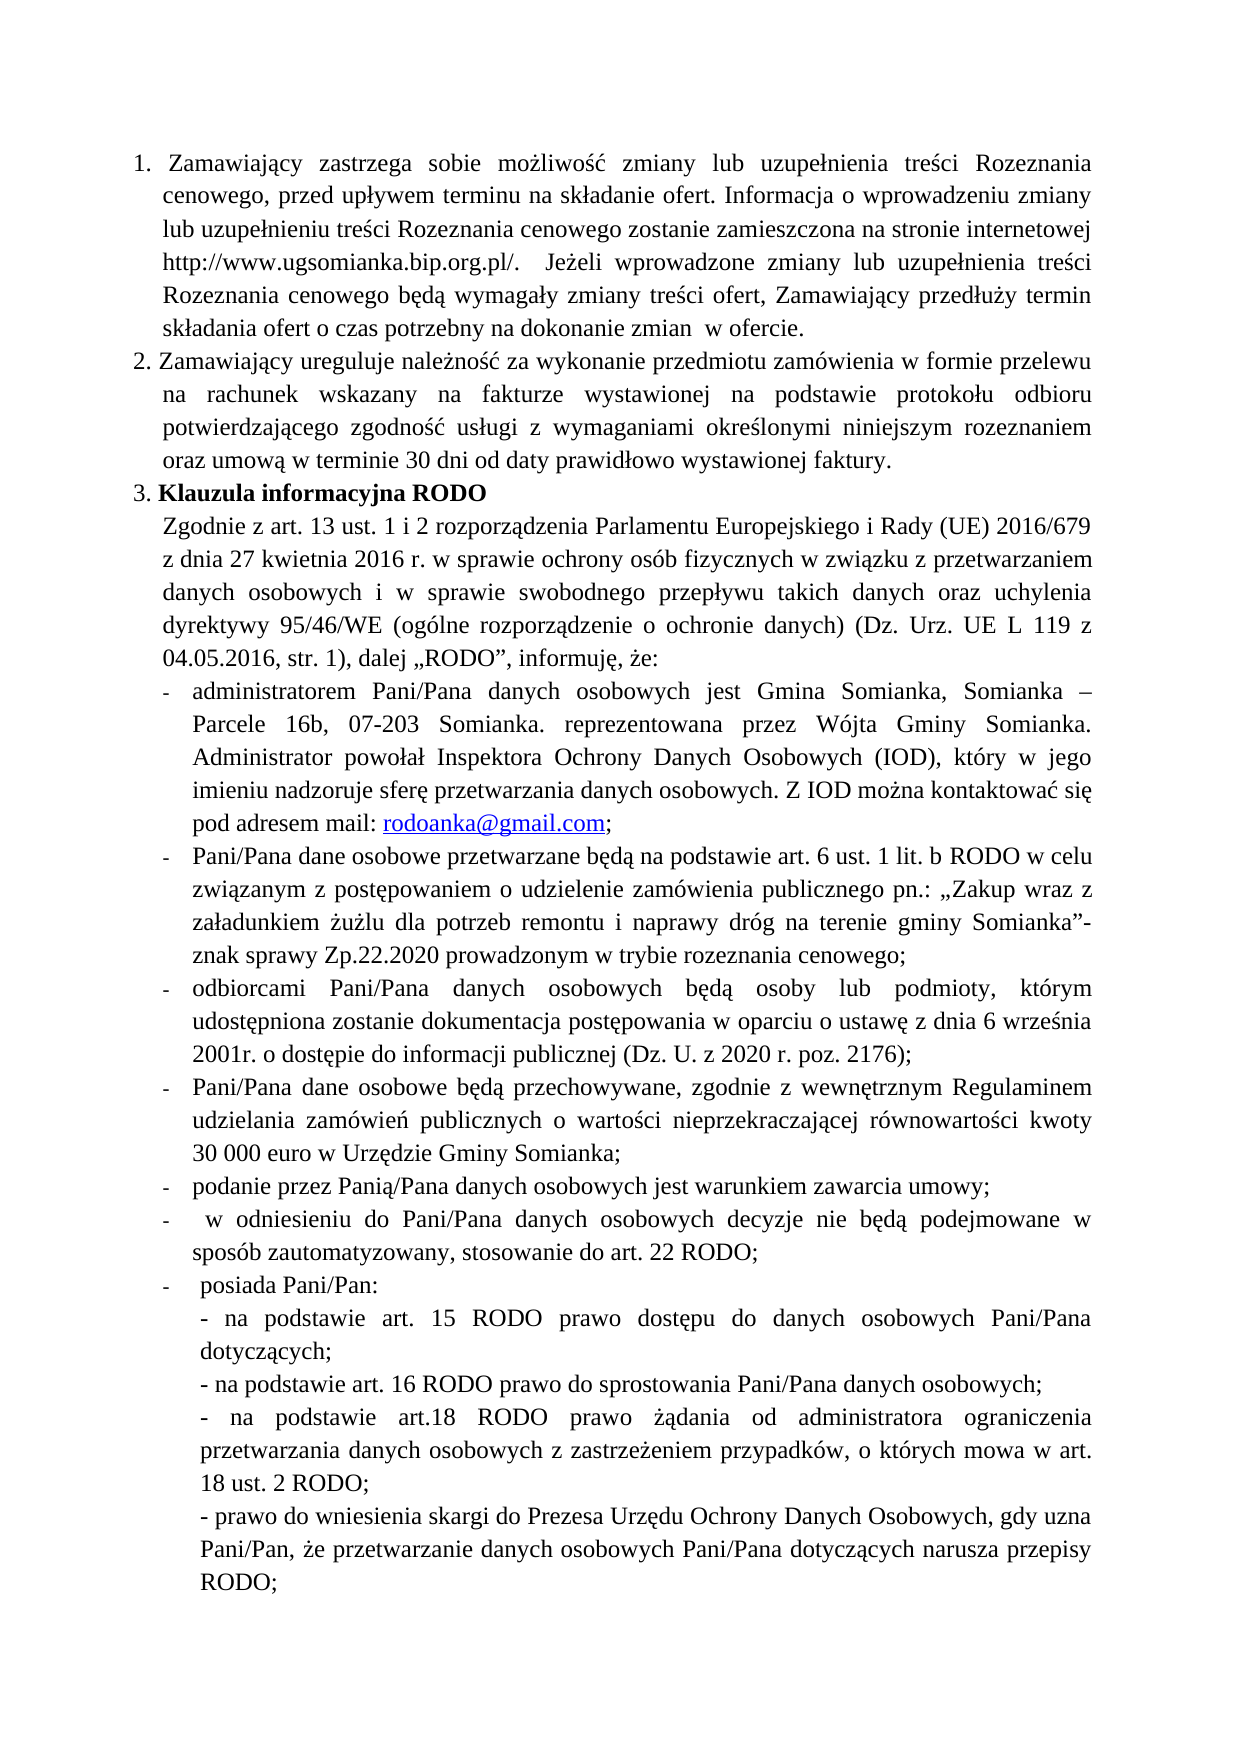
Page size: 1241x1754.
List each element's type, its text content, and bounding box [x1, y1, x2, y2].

list administratorem Pani/Pana danych osobowych jest Gmina Somianka, Somianka – Parcele 16b, 07-203 Somianka. reprezentowana przez Wójta Gminy Somianka. Administrator powołał Inspektora Ochrony Danych Osobowych (IOD), który w jego imieniu nadzoruje sferę przetwarzania danych osobowych. Z IOD można kontaktować się pod adresem mail: rodoanka@gmail.com; [162, 676, 1093, 837]
list Pani/Pana dane osobowe będą przechowywane, zgodnie z wewnętrznym Regulaminem udzielania zamówień publicznych o wartości nieprzekraczającej równowartości kwoty 30 000 euro w Urzędzie Gminy Somianka; [162, 1072, 1093, 1167]
list odbiorcami Pani/Pana danych osobowych będą osoby lub podmioty, którym udostępniona zostanie dokumentacja postępowania w oparciu o ustawę z dnia 6 września 2001r. o dostępie do informacji publicznej (Dz. U. z 2020 r. poz. 2176); [162, 973, 1093, 1068]
text 1. Zamawiający zastrzega sobie możliwość zmiany lub uzupełnienia treści Rozeznania cenowego, przed upływem terminu na składanie ofert. Informacja o wprowadzeniu zmiany lub uzupełnieniu treści Rozeznania cenowego zostanie zamieszczona na stronie internetowej http://www.ugsomianka.bip.org.pl/. Jeżeli wprowadzone zmiany lub uzupełnienia treści Rozeznania cenowego będą wymagały zmiany treści ofert, Zamawiający przedłuży termin składania ofert o czas potrzebny na dokonanie zmian w ofercie. [133, 148, 1093, 341]
list - prawo do wniesienia skargi do Prezesa Urzędu Ochrony Danych Osobowych, gdy uzna Pani/Pan, że przetwarzanie danych osobowych Pani/Pana dotyczących narusza przepisy RODO; [200, 1501, 1093, 1596]
list - na podstawie art. 15 RODO prawo dostępu do danych osobowych Pani/Pana dotyczących; [200, 1303, 1093, 1365]
list posiada Pani/Pan: [162, 1270, 1093, 1299]
list w odniesieniu do Pani/Pana danych osobowych decyzje nie będą podejmowane w sposób zautomatyzowany, stosowanie do art. 22 RODO; [162, 1204, 1093, 1266]
list - na podstawie art.18 RODO prawo żądania od administratora ograniczenia przetwarzania danych osobowych z zastrzeżeniem przypadków, o których mowa w art. 18 ust. 2 RODO; [200, 1402, 1093, 1497]
text 2. Zamawiający ureguluje należność za wykonanie przedmiotu zamówienia w formie przelewu na rachunek wskazany na fakturze wystawionej na podstawie protokołu odbioru potwierdzającego zgodność usługi z wymaganiami określonymi niniejszym rozeznaniem oraz umową w terminie 30 dni od daty prawidłowo wystawionej faktury. [133, 346, 1093, 473]
list - na podstawie art. 16 RODO prawo do sprostowania Pani/Pana danych osobowych; [200, 1369, 1093, 1398]
text 3. Klauzula informacyjna RODO [133, 478, 1093, 507]
list Pani/Pana dane osobowe przetwarzane będą na podstawie art. 6 ust. 1 lit. b RODO w celu związanym z postępowaniem o udzielenie zamówienia publicznego pn.: „Zakup wraz z załadunkiem żużlu dla potrzeb remontu i naprawy dróg na terenie gminy Somianka”- znak sprawy Zp.22.2020 prowadzonym w trybie rozeznania cenowego; [162, 841, 1093, 969]
list podanie przez Panią/Pana danych osobowych jest warunkiem zawarcia umowy; [162, 1171, 1093, 1200]
text Zgodnie z art. 13 ust. 1 i 2 rozporządzenia Parlamentu Europejskiego i Rady (UE) 2016/679 z dnia 27 kwietnia 2016 r. w sprawie ochrony osób fizycznych w związku z przetwarzaniem danych osobowych i w sprawie swobodnego przepływu takich danych oraz uchylenia dyrektywy 95/46/WE (ogólne rozporządzenie o ochronie danych) (Dz. Urz. UE L 119 z 04.05.2016, str. 1), dalej „RODO”, informuję, że: [162, 511, 1093, 672]
